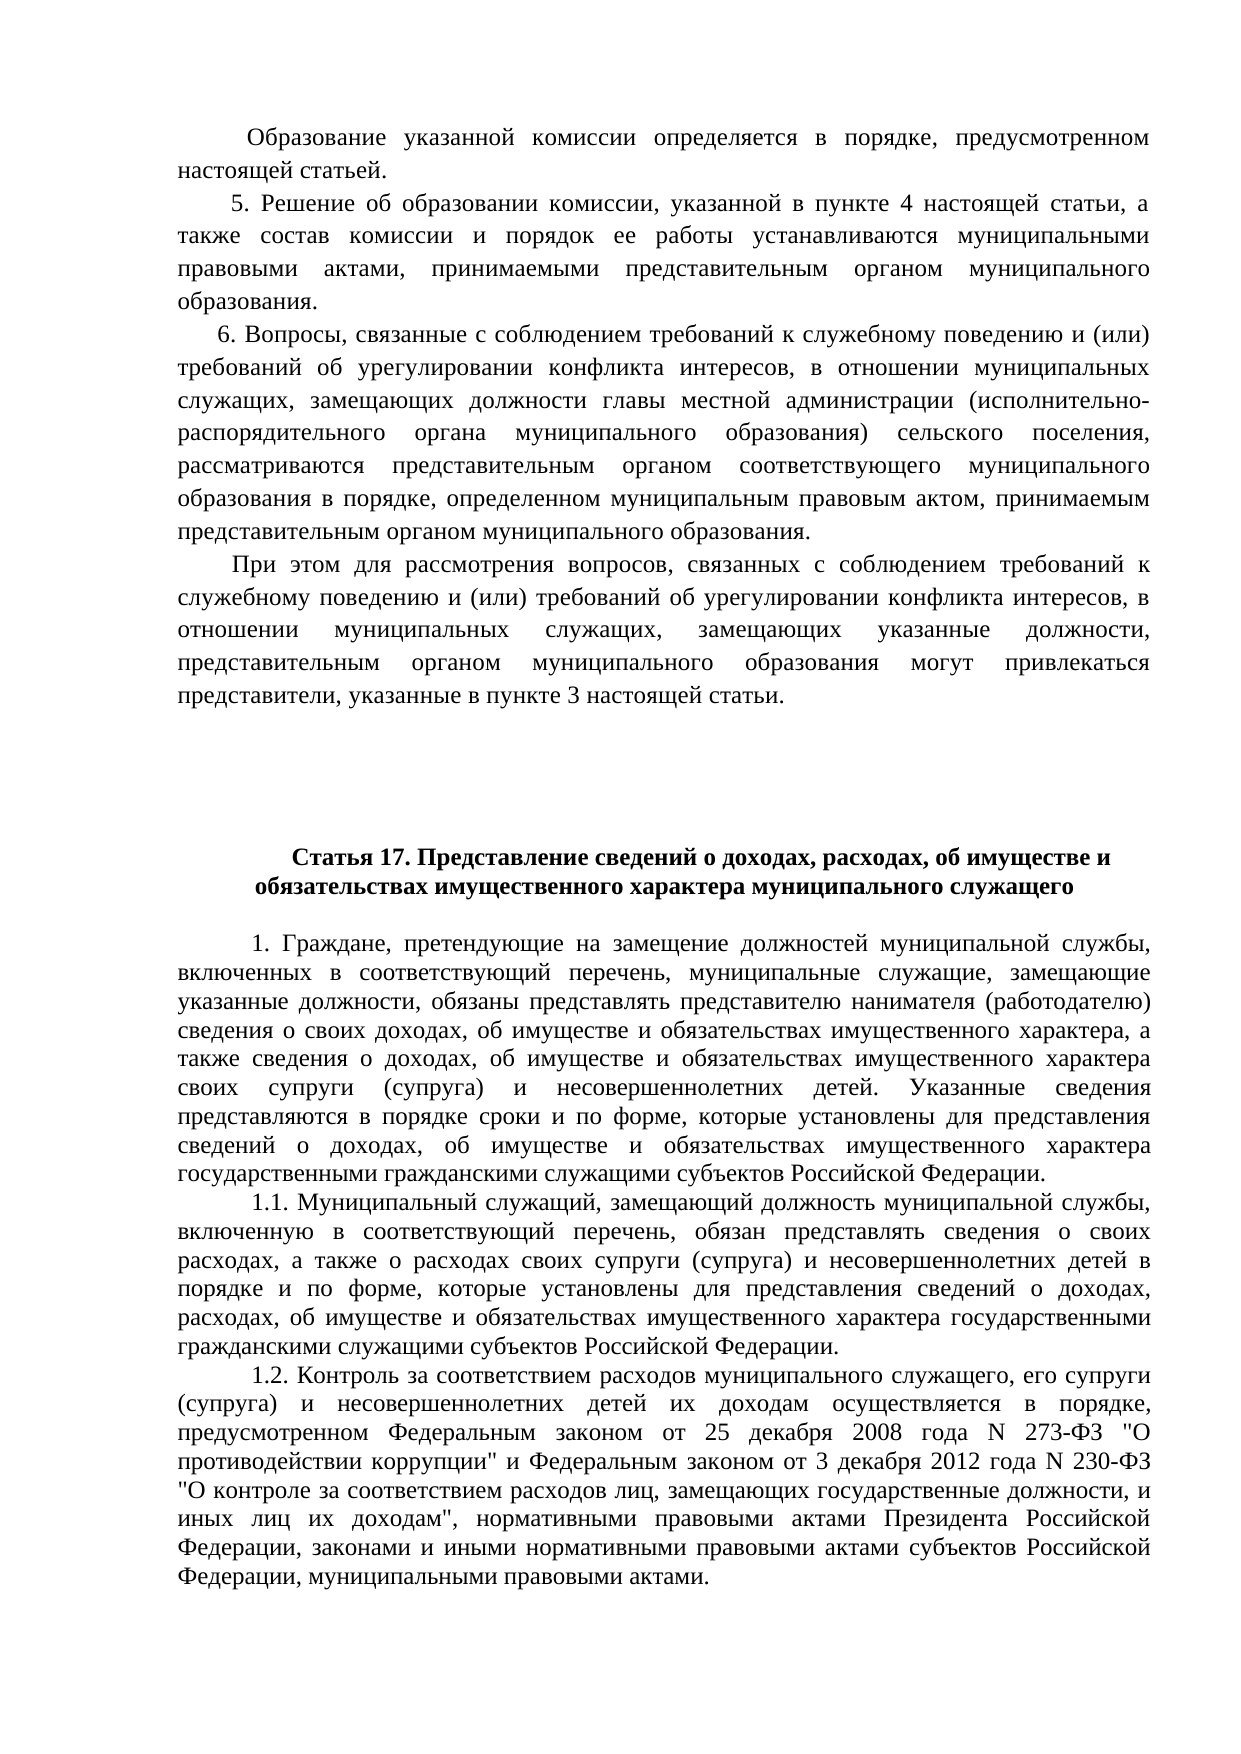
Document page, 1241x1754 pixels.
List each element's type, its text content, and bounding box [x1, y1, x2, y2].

text Статья 17. Представление сведений о доходах, расходах, об имуществе и обязательствах имущественного характера муниципального служащего [177, 842, 1152, 900]
text 1. Граждане, претендующие на замещение должностей муниципальной службы, включенных в соответствующий перечень, муниципальные служащие, замещающие указанные должности, обязаны представлять представителю нанимателя (работодателю) сведения о своих доходах, об имуществе и обязательствах имущественного характера, а также сведения о доходах, об имуществе и обязательствах имущественного характера своих супруги (супруга) и несовершеннолетних детей. Указанные сведения представляются в порядке сроки и по форме, которые установлены для представления сведений о доходах, об имуществе и обязательствах имущественного характера государственными гражданскими служащими субъектов Российской Федерации. [177, 928, 1152, 1187]
text 1.1. Муниципальный служащий, замещающий должность муниципальной службы, включенную в соответствующий перечень, обязан представлять сведения о своих расходах, а также о расходах своих супруги (супруга) и несовершеннолетних детей в порядке и по форме, которые установлены для представления сведений о доходах, расходах, об имуществе и обязательствах имущественного характера государственными гражданскими служащими субъектов Российской Федерации. [177, 1187, 1152, 1360]
text Образование указанной комиссии определяется в порядке, предусмотренном настоящей статьей. [177, 118, 1152, 184]
text 5. Решение об образовании комиссии, указанной в пункте 4 настоящей статьи, а также состав комиссии и порядок ее работы устанавливаются муниципальными правовыми актами, принимаемыми представительным органом муниципального образования. [177, 184, 1152, 315]
text 6. Вопросы, связанные с соблюдением требований к служебному поведению и (или) требований об урегулировании конфликта интересов, в отношении муниципальных служащих, замещающих должности главы местной администрации (исполнительно-распорядительного органа муниципального образования) сельского поселения, рассматриваются представительным органом соответствующего муниципального образования в порядке, определенном муниципальным правовым актом, принимаемым представительным органом муниципального образования. [177, 315, 1152, 545]
text 1.2. Контроль за соответствием расходов муниципального служащего, его супруги (супруга) и несовершеннолетних детей их доходам осуществляется в порядке, предусмотренном Федеральным законом от 25 декабря 2008 года N 273-ФЗ "О противодействии коррупции" и Федеральным законом от 3 декабря 2012 года N 230-ФЗ "О контроле за соответствием расходов лиц, замещающих государственные должности, и иных лиц их доходам", нормативными правовыми актами Президента Российской Федерации, законами и иными нормативными правовыми актами субъектов Российской Федерации, муниципальными правовыми актами. [177, 1360, 1152, 1590]
text При этом для рассмотрения вопросов, связанных с соблюдением требований к служебному поведению и (или) требований об урегулировании конфликта интересов, в отношении муниципальных служащих, замещающих указанные должности, представительным органом муниципального образования могут привлекаться представители, указанные в пункте 3 настоящей статьи. [177, 545, 1152, 709]
